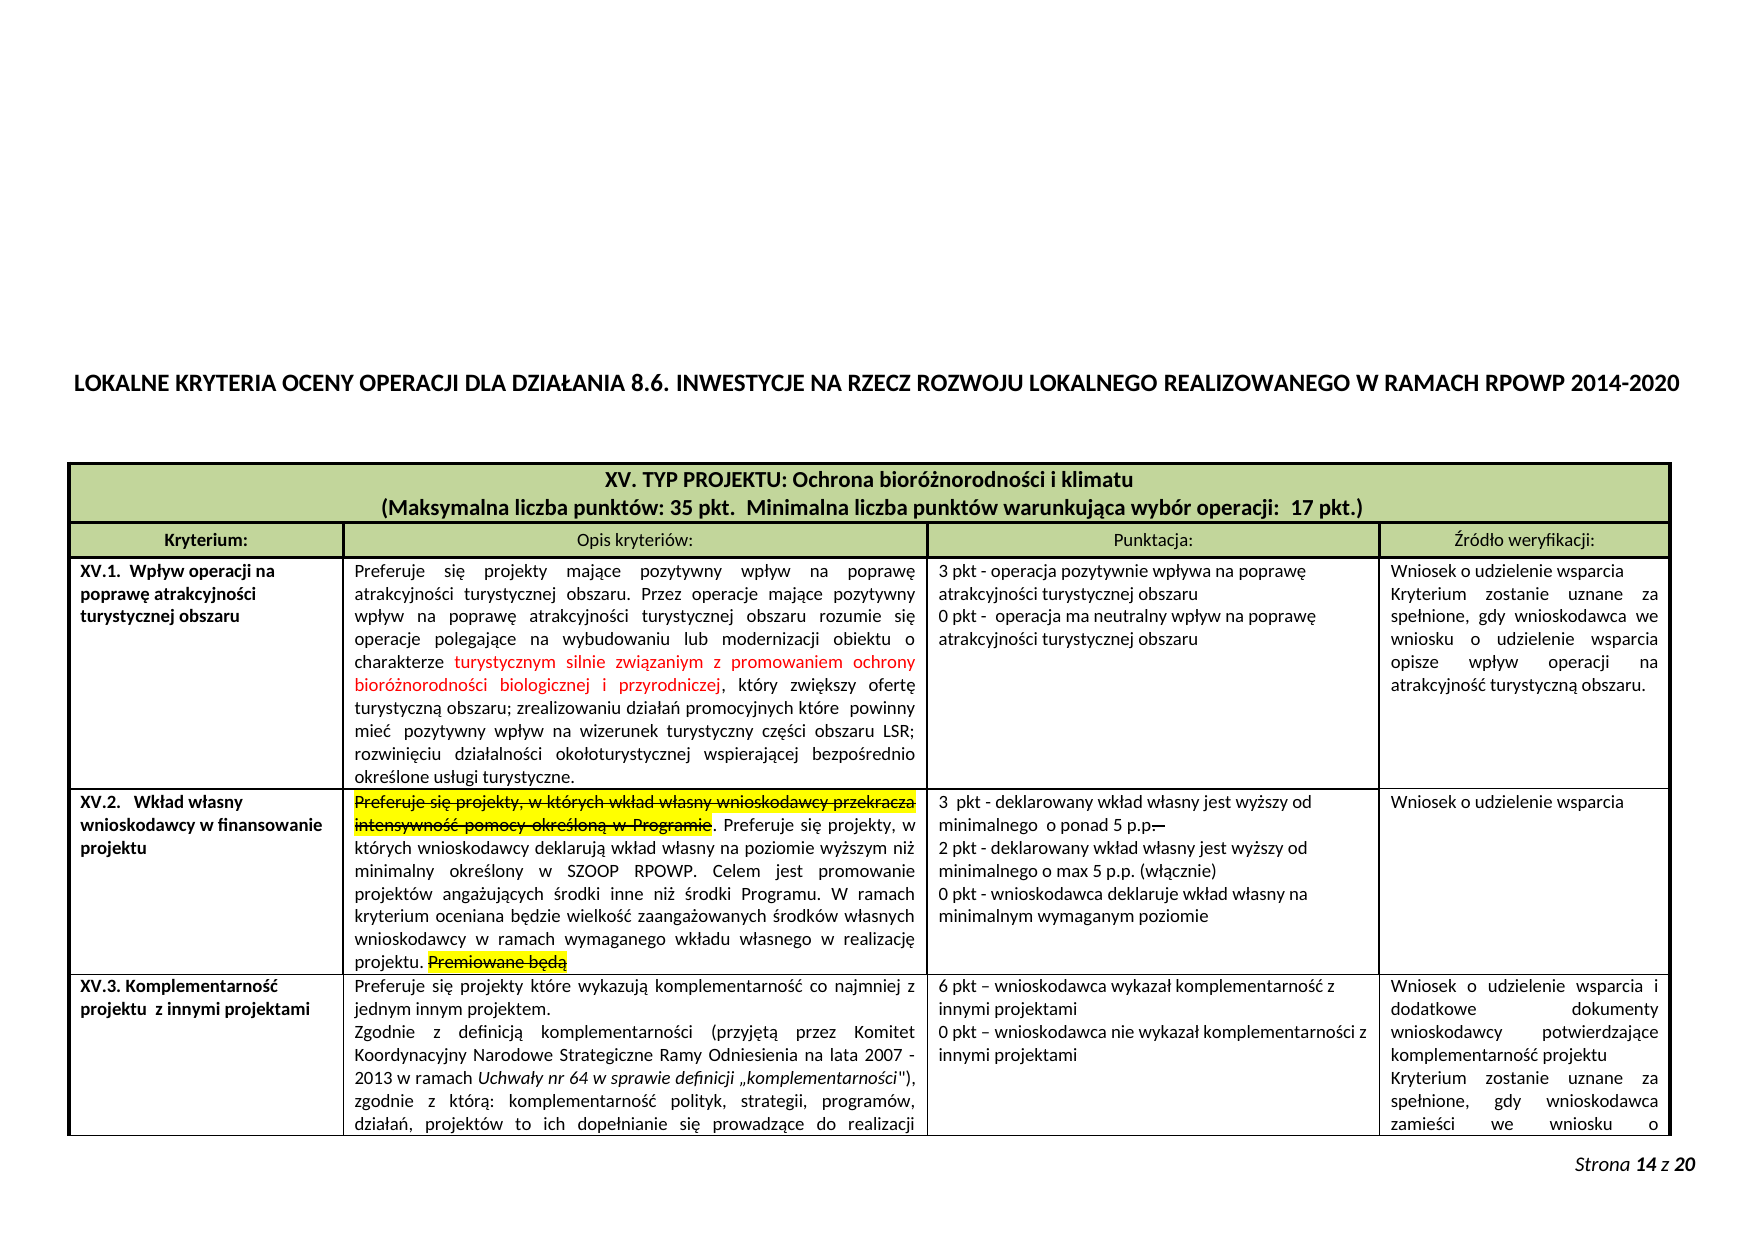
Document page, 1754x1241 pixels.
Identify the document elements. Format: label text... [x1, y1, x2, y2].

table_cell 3 pkt - deklarowany wkład własny jest wyższy od minimalnego o ponad 5 p.p. 2 pkt - deklarowany wkład własny jest wyższy od minimalnego o max 5 p.p. (włącznie) 0 pkt - wnioskodawca deklaruje wkład własny na minimalnym wymaganym poziomie [928, 790, 1378, 973]
text LOKALNE KRYTERIA OCENY OPERACJI DLA DZIAŁANIA 8.6. INWESTYCJE NA RZECZ ROZWOJU LOKALNEGO REALIZOWANEGO W RAMACH RPOWP 2014-2020 [59, 367, 1695, 398]
table_cell XV.2. Wkład własny wnioskodawcy w finansowanie projektu [71, 790, 342, 973]
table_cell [71, 975, 343, 1135]
table_cell Punktacja: [929, 524, 1378, 556]
table_cell Kryterium: [71, 524, 342, 556]
table_header XV. TYP PROJEKTU: Ochrona bioróżnorodności i klimatu (Maksymalna liczba punktów: 35 pkt. Minimalna liczba punktów warunkująca wybór operacji: 17 pkt.) [71, 465, 1668, 521]
table_cell Wniosek o udzielenie wsparcia Kryterium zostanie uznane za spełnione, gdy wnioskodawca we wniosku o udzielenie wsparcia opisze wpływ operacji na atrakcyjność turystyczną obszaru. [1380, 559, 1668, 788]
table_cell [928, 975, 1379, 1135]
table_cell Preferuje się projekty, w których wkład własny wnioskodawcy przekracza intensywność pomocy określoną w Programie. Preferuje się projekty, w których wnioskodawcy deklarują wkład własny na poziomie wyższym niż minimalny określony w SZOOP RPOWP. Celem jest promowanie projektów angażujących środki inne niż środki Programu. W ramach kryterium oceniana będzie wielkość zaangażowanych środków własnych wnioskodawcy w ramach wymaganego wkładu własnego w realizację projektu. Premiowane będą [344, 790, 926, 973]
table_cell Wniosek o udzielenie wsparcia [1380, 789, 1668, 973]
table_cell XV.1. Wpływ operacji na poprawę atrakcyjności turystycznej obszaru [71, 559, 342, 788]
table_cell Źródło weryfikacji: [1381, 524, 1668, 556]
table_cell Opis kryteriów: [345, 524, 926, 556]
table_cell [1380, 975, 1668, 1135]
table_cell 3 pkt - operacja pozytywnie wpływa na poprawę atrakcyjności turystycznej obszaru 0 pkt - operacja ma neutralny wpływ na poprawę atrakcyjności turystycznej obszaru [928, 559, 1378, 788]
table_cell Preferuje się projekty mające pozytywny wpływ na poprawę atrakcyjności turystycznej obszaru. Przez operacje mające pozytywny wpływ na poprawę atrakcyjności turystycznej obszaru rozumie się operacje polegające na wybudowaniu lub modernizacji obiektu o charakterze turystycznym silnie związaniym z promowaniem ochrony bioróżnorodności biologicznej i przyrodniczej, który zwiększy ofertę turystyczną obszaru; zrealizowaniu działań promocyjnych które powinny mieć pozytywny wpływ na wizerunek turystyczny części obszaru LSR; rozwinięciu działalności okołoturystycznej wspierającej bezpośrednio określone usługi turystyczne. [344, 559, 926, 788]
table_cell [344, 975, 927, 1135]
